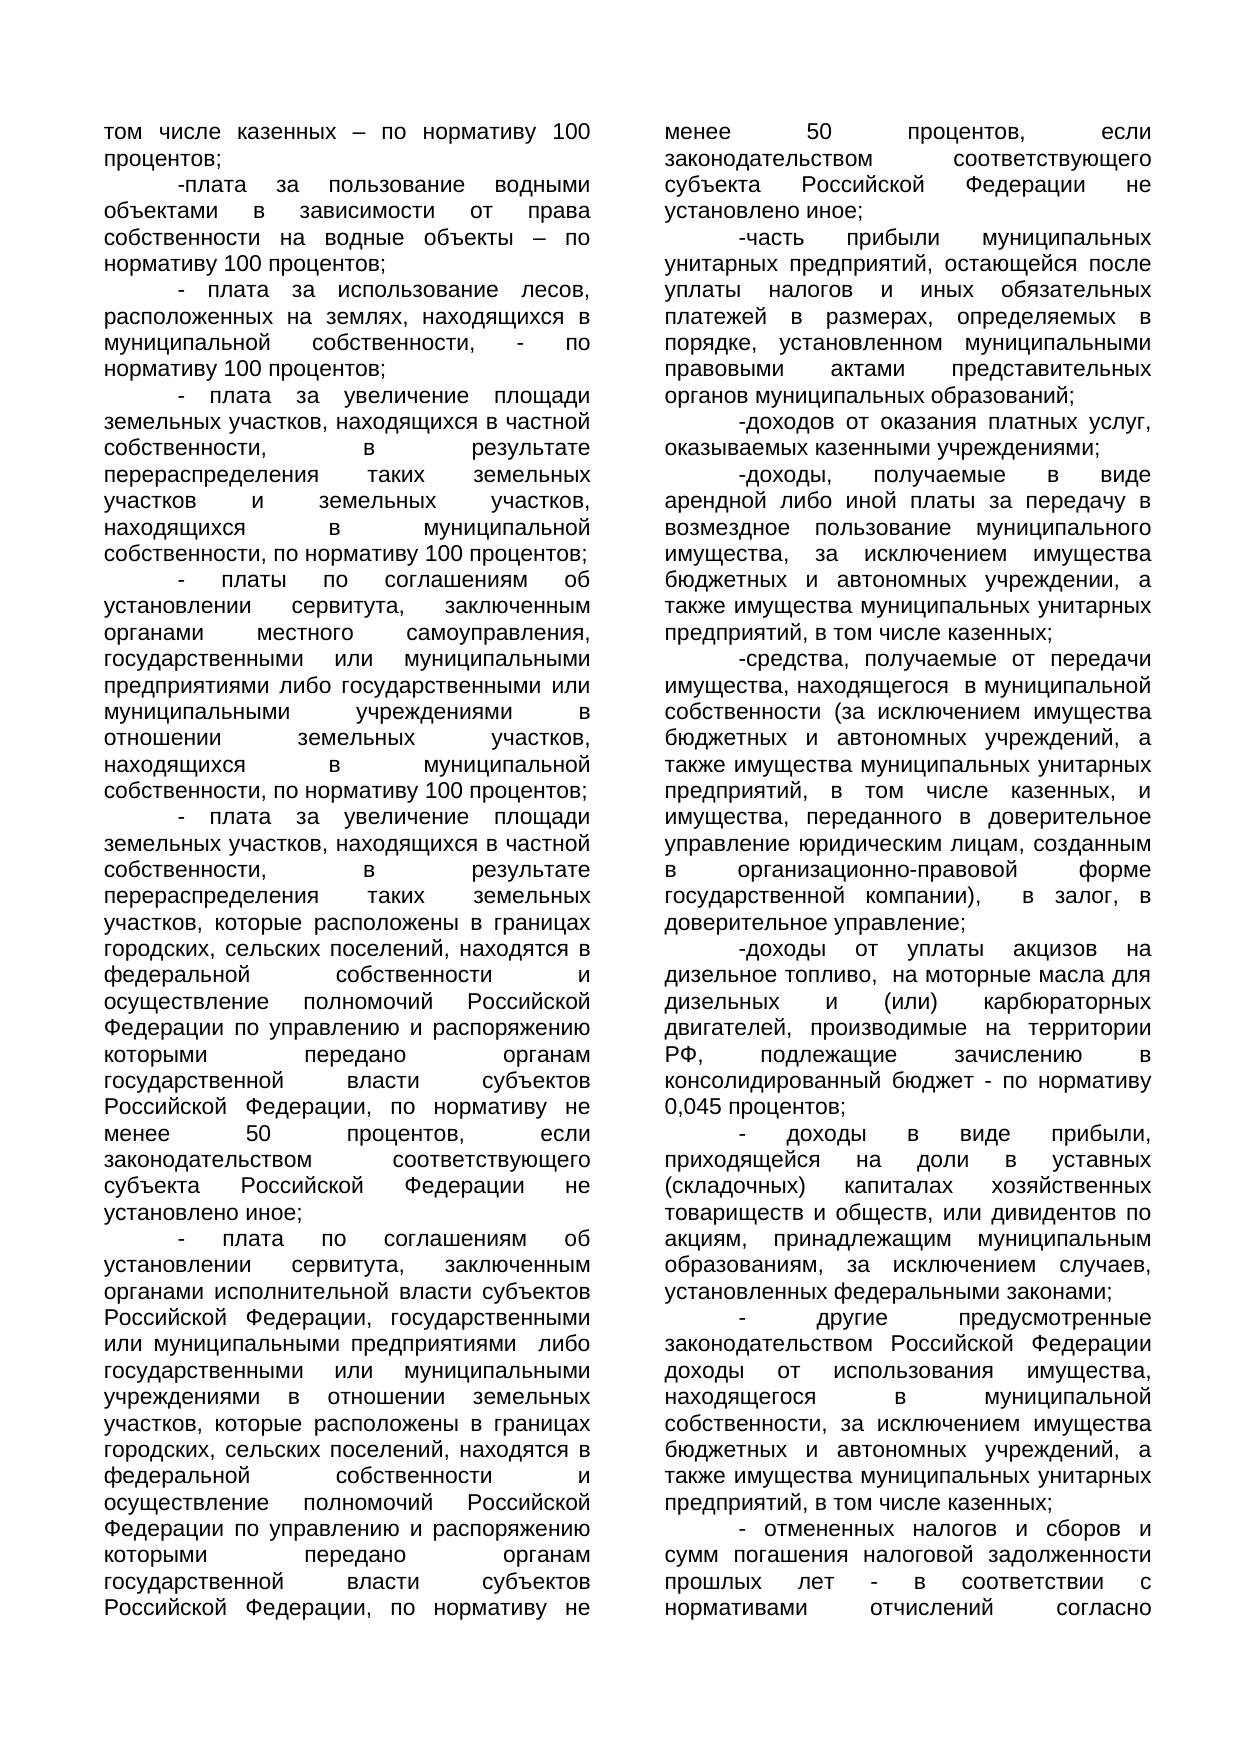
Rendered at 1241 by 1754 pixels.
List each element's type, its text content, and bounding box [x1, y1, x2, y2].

text -часть прибыли муниципальных унитарных предприятий, остающейся после уплаты налогов и иных обязательных платежей в размерах, определяемых в порядке, установленном муниципальными правовыми актами представительных органов муниципальных образований; [664, 223, 1152, 408]
text -плата за пользование водными объектами в зависимости от права собственности на водные объекты – по нормативу 100 процентов; [103, 171, 591, 276]
text - доходы в виде прибыли, приходящейся на доли в уставных (складочных) капиталах хозяйственных товариществ и обществ, или дивидентов по акциям, принадлежащим муниципальным образованиям, за исключением случаев, установленных федеральными законами; [664, 1119, 1152, 1304]
text - плата по соглашениям об установлении сервитута, заключенным органами исполнительной власти субъектов Российской Федерации, государственными или муниципальными предприятиями либо государственными или муниципальными учреждениями в отношении земельных участков, которые расположены в границах городских, сельских поселений, находятся в федеральной собственности и осуществление полномочий Российской Федерации по управлению и распоряжению которыми передано органам государственной власти субъектов Российской Федерации, по нормативу не менее 50 процентов, если законодательством соответствующего субъекта Российской Федерации не установлено иное; [664, 118, 1152, 223]
text - другие предусмотренные законодательством Российской Федерации доходы от использования имущества, находящегося в муниципальной собственности, за исключением имущества бюджетных и автономных учреждений, а также имущества муниципальных унитарных предприятий, в том числе казенных; [664, 1304, 1152, 1515]
text - плата за увеличение площади земельных участков, находящихся в частной собственности, в результате перераспределения таких земельных участков и земельных участков, находящихся в муниципальной собственности, по нормативу 100 процентов; [103, 382, 591, 566]
text -доходов от оказания платных услуг, оказываемых казенными учреждениями; [664, 408, 1152, 461]
text - платы по соглашениям об установлении сервитута, заключенным органами местного самоуправления, государственными или муниципальными предприятиями либо государственными или муниципальными учреждениями в отношении земельных участков, находящихся в муниципальной собственности, по нормативу 100 процентов; [103, 566, 591, 803]
text - плата за использование лесов, расположенных на землях, находящихся в муниципальной собственности, - по нормативу 100 процентов; [103, 276, 591, 382]
text - плата по соглашениям об установлении сервитута, заключенным органами исполнительной власти субъектов Российской Федерации, государственными или муниципальными предприятиями либо государственными или муниципальными учреждениями в отношении земельных участков, которые расположены в границах городских, сельских поселений, находятся в федеральной собственности и осуществление полномочий Российской Федерации по управлению и распоряжению которыми передано органам государственной власти субъектов Российской Федерации, по нормативу не менее 50 процентов, если законодательством соответствующего субъекта Российской Федерации не установлено иное; [103, 1225, 591, 1620]
text -доходы от уплаты акцизов на дизельное топливо, на моторные масла для дизельных и (или) карбюраторных двигателей, производимые на территории РФ, подлежащие зачислению в консолидированный бюджет - по нормативу 0,045 процентов; [664, 935, 1152, 1119]
text -доходы, получаемые в виде арендной либо иной платы за передачу в возмездное пользование муниципального имущества, за исключением имущества бюджетных и автономных учреждении, а также имущества муниципальных унитарных предприятий, в том числе казенных; [664, 461, 1152, 645]
text - плата за увеличение площади земельных участков, находящихся в частной собственности, в результате перераспределения таких земельных участков, которые расположены в границах городских, сельских поселений, находятся в федеральной собственности и осуществление полномочий Российской Федерации по управлению и распоряжению которыми передано органам государственной власти субъектов Российской Федерации, по нормативу не менее 50 процентов, если законодательством соответствующего субъекта Российской Федерации не установлено иное; [103, 803, 591, 1225]
text -средства, получаемые от передачи имущества, находящегося в муниципальной собственности (за исключением имущества бюджетных и автономных учреждений, а также имущества муниципальных унитарных предприятий, в том числе казенных, и имущества, переданного в доверительное управление юридическим лицам, созданным в организационно-правовой форме государственной компании), в залог, в доверительное управление; [664, 645, 1152, 935]
